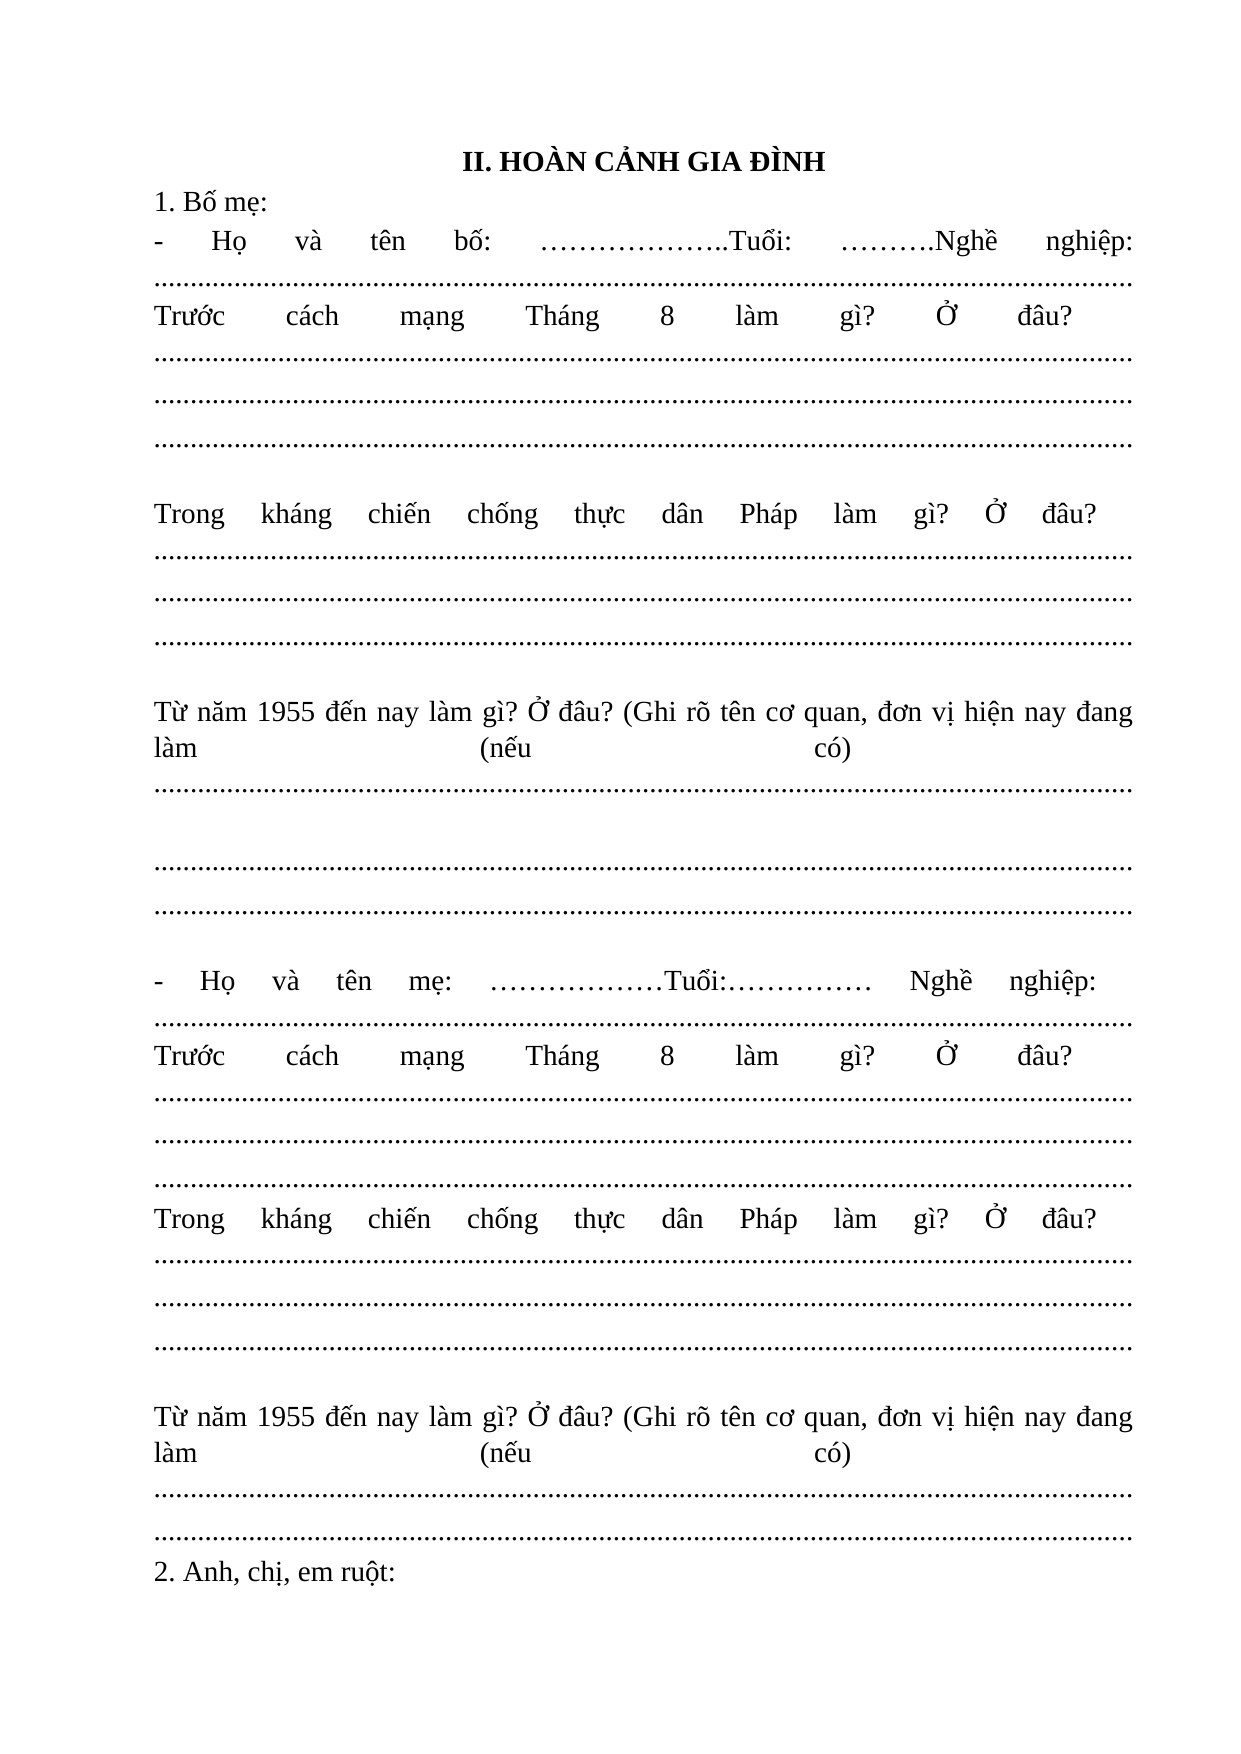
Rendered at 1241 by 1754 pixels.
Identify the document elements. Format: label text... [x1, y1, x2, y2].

text - Họ và tên bố: ………………..Tuổi: ……….Nghề nghiệp: [153, 222, 1134, 293]
text Từ năm 1955 đến nay làm gì? Ở đâu? (Ghi rõ tên cơ quan, đơn vị hiện nay đang làm (nếu có) [153, 1398, 1134, 1504]
text 1. Bố mẹ: [153, 183, 1134, 218]
text Trong kháng chiến chống thực dân Pháp làm gì? Ở đâu? [153, 495, 1134, 566]
text 2. Anh, chị, em ruột: [153, 1553, 1134, 1588]
text - Họ và tên mẹ: ………………Tuổi:…………… Nghề nghiệp: [153, 962, 1134, 1033]
text II. HOÀN CẢNH GIA ĐÌNH [153, 143, 1134, 178]
text Trong kháng chiến chống thực dân Pháp làm gì? Ở đâu? [153, 1200, 1134, 1271]
text Trước cách mạng Tháng 8 làm gì? Ở đâu? [153, 297, 1134, 368]
text Từ năm 1955 đến nay làm gì? Ở đâu? (Ghi rõ tên cơ quan, đơn vị hiện nay đang làm (nếu có) [153, 693, 1134, 835]
text Trước cách mạng Tháng 8 làm gì? Ở đâu? [153, 1037, 1134, 1108]
